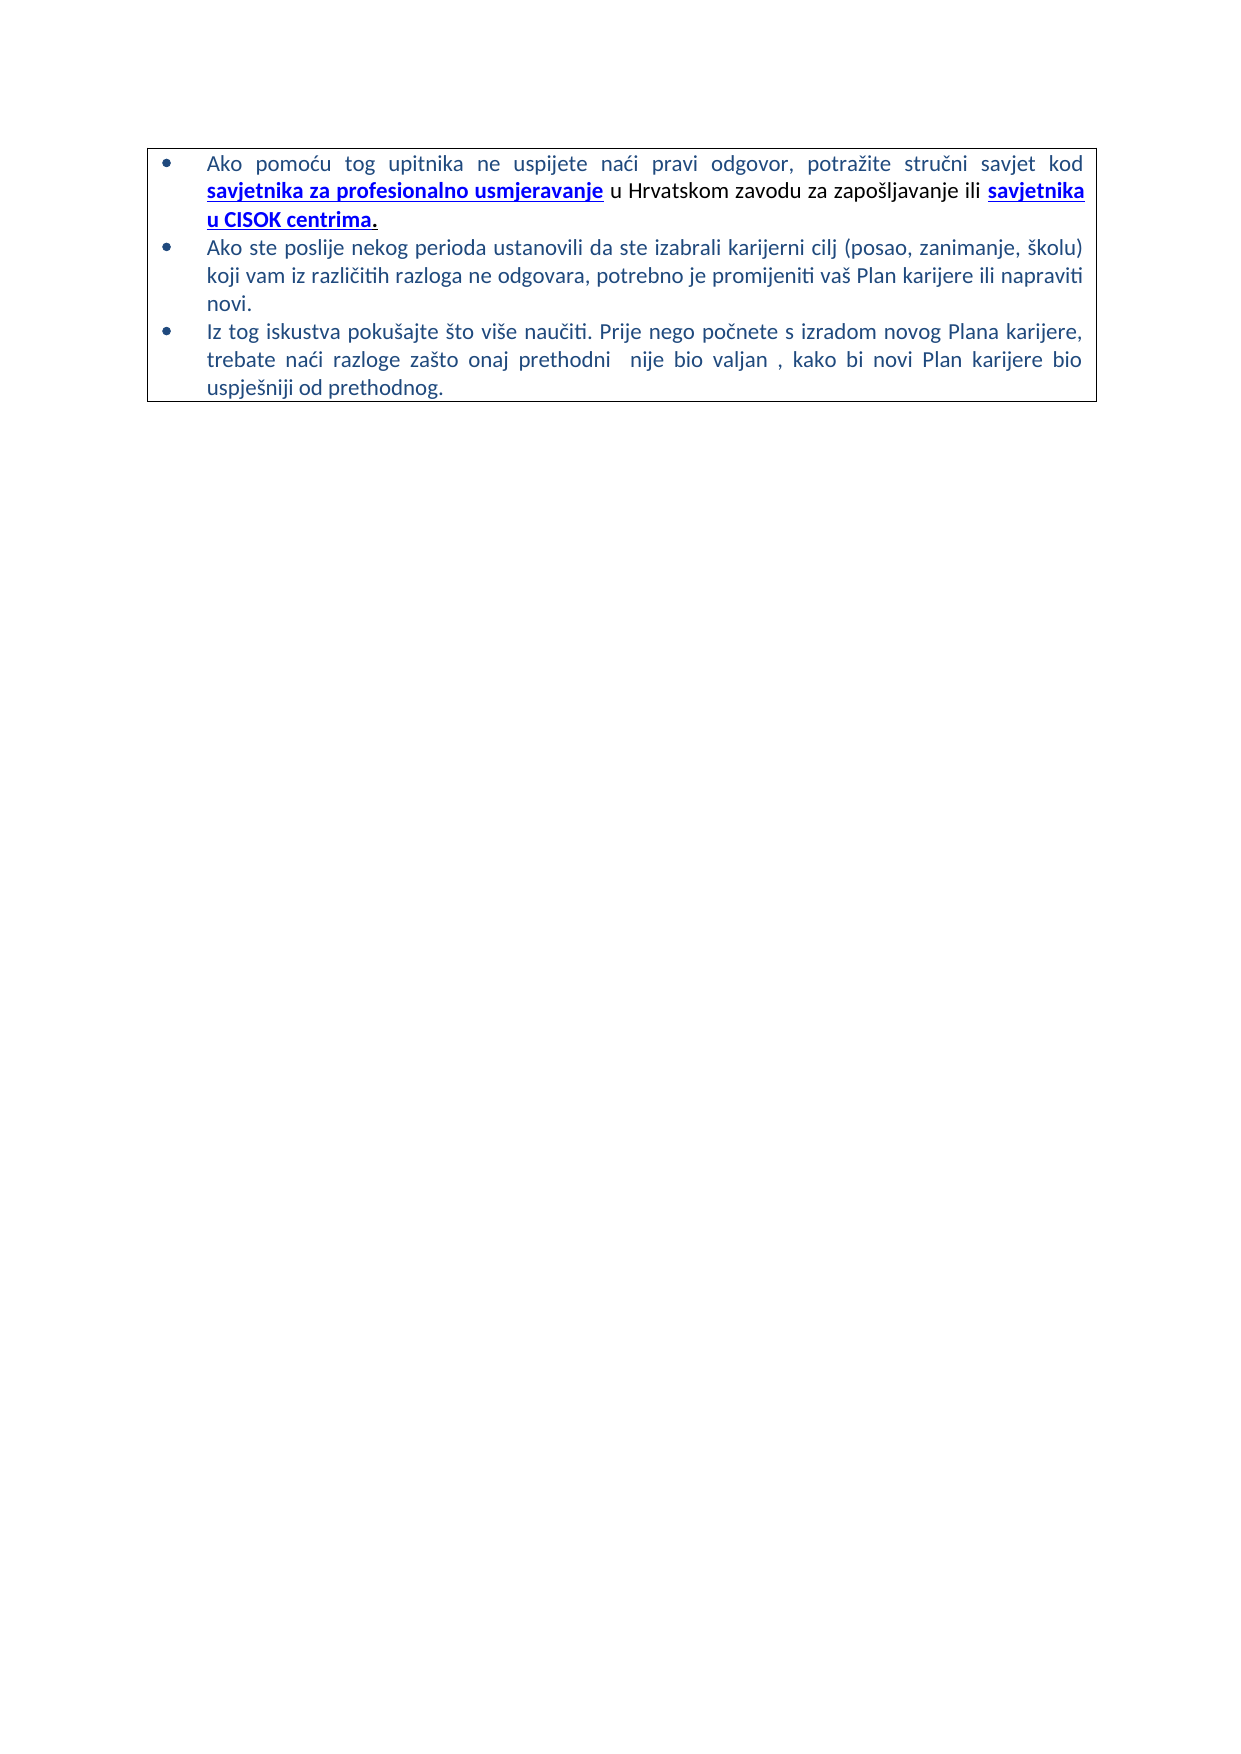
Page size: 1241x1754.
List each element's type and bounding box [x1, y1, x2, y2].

table_cell [148, 149, 1096, 401]
